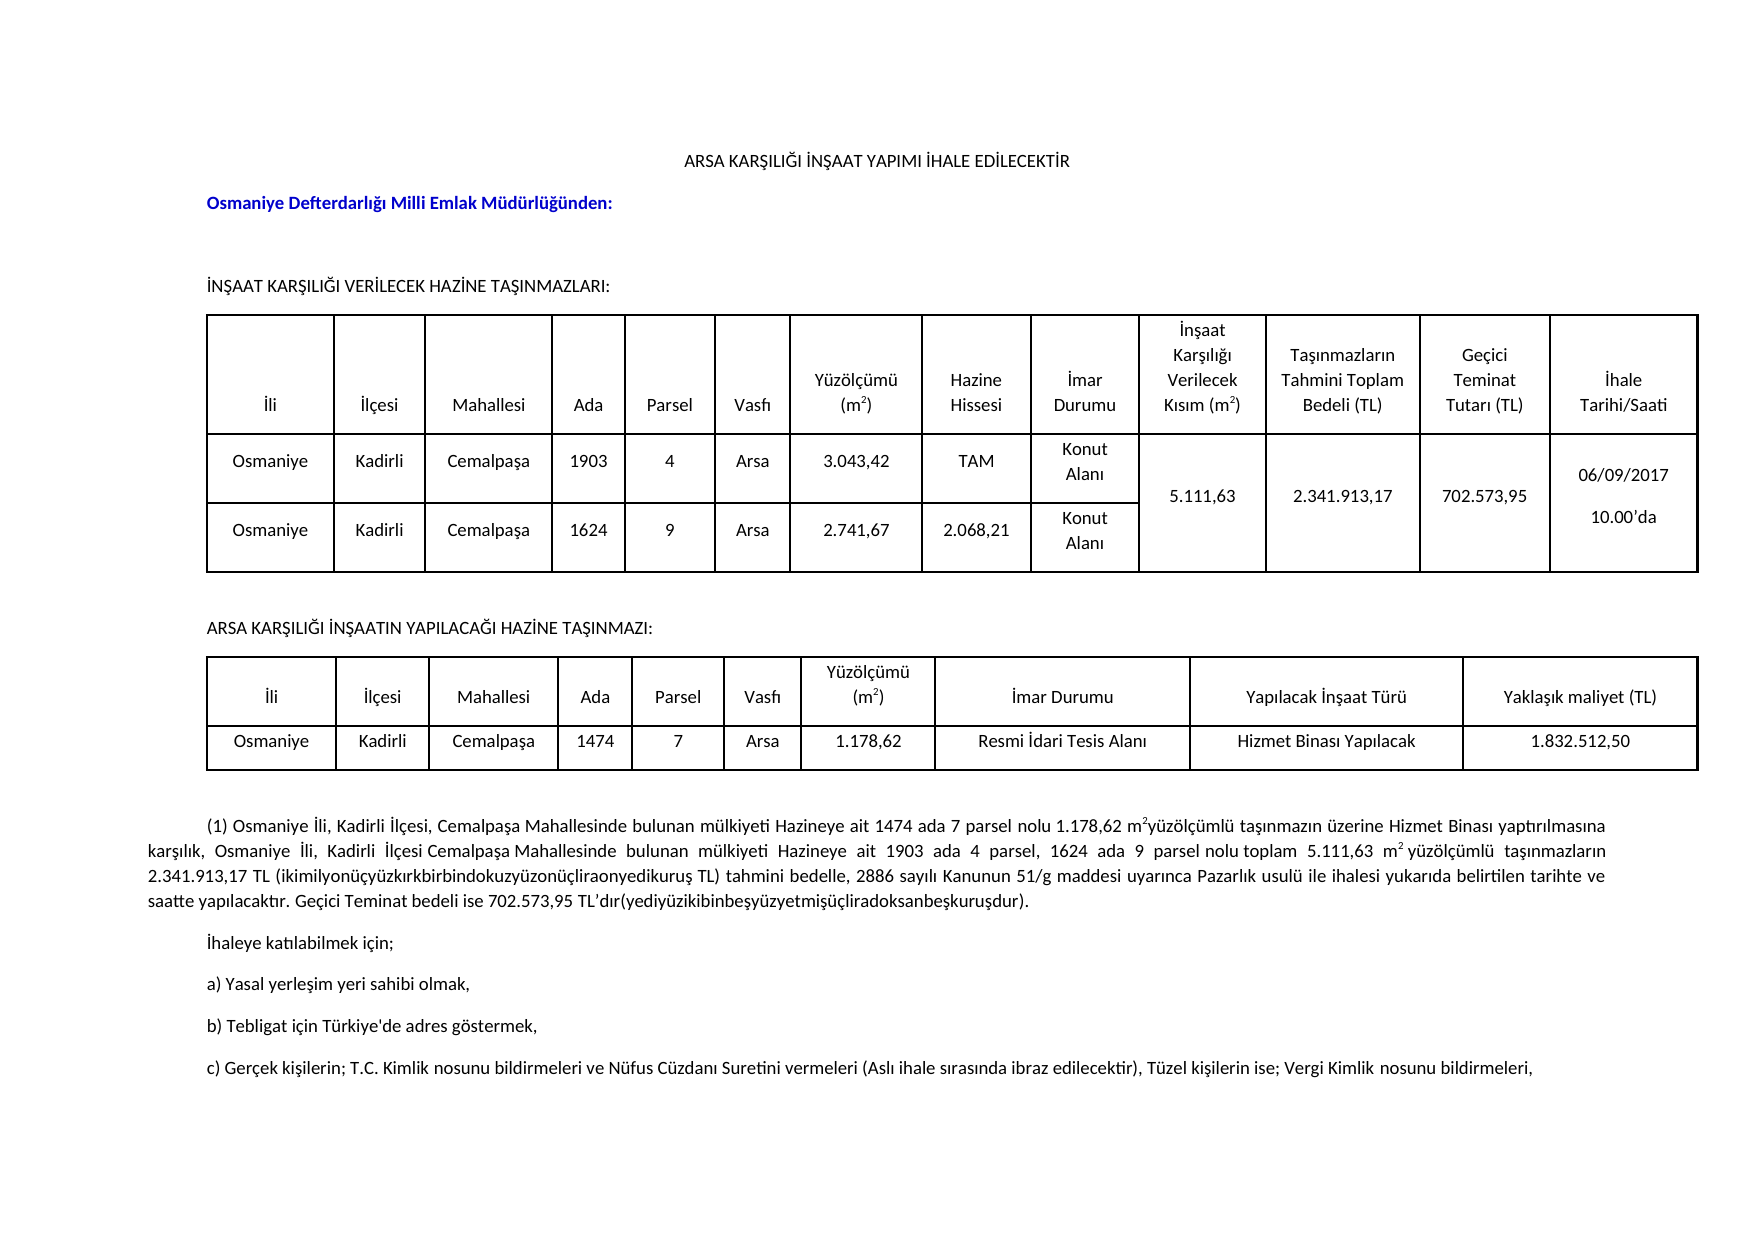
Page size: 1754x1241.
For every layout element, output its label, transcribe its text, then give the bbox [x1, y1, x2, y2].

table_header İli [208, 316, 333, 433]
table_header Yüzölçümü (m2) [791, 316, 921, 433]
table_header Mahallesi [430, 658, 557, 725]
table_cell Arsa [716, 435, 789, 502]
table_cell Resmi İdari Tesis Alanı [936, 727, 1189, 768]
text Osmaniye Defterdarlığı Milli Emlak Müdürlüğünden: [148, 189, 1606, 214]
table_cell 2.341.913,17 [1267, 435, 1419, 571]
table_cell Konut Alanı [1032, 435, 1138, 502]
table_header Hazine Hissesi [923, 316, 1030, 433]
table_header İlçesi [335, 316, 424, 433]
table_header İnşaat Karşılığı Verilecek Kısım (m2) [1140, 316, 1265, 433]
table_header Mahallesi [426, 316, 551, 433]
table_header Yapılacak İnşaat Türü [1191, 658, 1462, 725]
table_header Vasfı [725, 658, 800, 725]
text b) Tebligat için Türkiye'de adres göstermek, [148, 1012, 1606, 1037]
table_cell 3.043,42 [791, 435, 921, 502]
table_cell 4 [626, 435, 714, 502]
table_header Yüzölçümü (m2) [802, 658, 934, 725]
table_header Parsel [633, 658, 723, 725]
table_cell TAM [923, 435, 1030, 502]
table_cell 5.111,63 [1140, 435, 1265, 571]
table_cell 7 [633, 727, 723, 768]
table_header İlçesi [337, 658, 428, 725]
table_cell 702.573,95 [1421, 435, 1549, 571]
text (1) Osmaniye İli, Kadirli İlçesi, Cemalpaşa Mahallesinde bulunan mülkiyeti Hazineye ait 1474 ada 7 parsel nolu 1.178,62 m2yüzölçümlü taşınmazın üzerine Hizmet Binası yaptırılmasına karşılık, Osmaniye İli, Kadirli İlçesi Cemalpaşa Mahallesinde bulunan mülkiyeti Hazineye ait 1903 ada 4 parsel, 1624 ada 9 parsel nolu toplam 5.111,63 m2 yüzölçümlü taşınmazların 2.341.913,17 TL (ikimilyonüçyüzkırkbirbindokuzyüzonüçliraonyedikuruş TL) tahmini bedelle, 2886 sayılı Kanunun 51/g maddesi uyarınca Pazarlık usulü ile ihalesi yukarıda belirtilen tarihte ve saatte yapılacaktır. Geçici Teminat bedeli ise 702.573,95 TL’dır(yediyüzikibinbeşyüzyetmişüçliradoksanbeşkuruşdur). [148, 812, 1606, 912]
text ARSA KARŞILIĞI İNŞAAT YAPIMI İHALE EDİLECEKTİR [148, 148, 1606, 173]
table_cell Kadirli [335, 435, 424, 502]
table_cell Osmaniye [208, 435, 333, 502]
table_cell Konut Alanı [1032, 504, 1138, 571]
table_cell 1903 [553, 435, 624, 502]
table_cell 1.178,62 [802, 727, 934, 768]
table_header İmar Durumu [936, 658, 1189, 725]
table_cell Cemalpaşa [426, 504, 551, 571]
table_header Ada [559, 658, 631, 725]
table_cell Hizmet Binası Yapılacak [1191, 727, 1462, 768]
table_header Yaklaşık maliyet (TL) [1464, 658, 1696, 725]
table_cell Cemalpaşa [430, 727, 557, 768]
table_cell 2.068,21 [923, 504, 1030, 571]
table_cell 06/09/2017 10.00’da [1551, 435, 1696, 571]
table_header Vasfı [716, 316, 789, 433]
table_cell Osmaniye [208, 727, 335, 768]
table_header İhale Tarihi/Saati [1551, 316, 1696, 433]
table_cell 1474 [559, 727, 631, 768]
table_header İmar Durumu [1032, 316, 1138, 433]
text İhaleye katılabilmek için; [148, 929, 1606, 954]
table_header Ada [553, 316, 624, 433]
table_header Taşınmazların Tahmini Toplam Bedeli (TL) [1267, 316, 1419, 433]
table_cell 1624 [553, 504, 624, 571]
text İNŞAAT KARŞILIĞI VERİLECEK HAZİNE TAŞINMAZLARI: [148, 273, 1606, 298]
text ARSA KARŞILIĞI İNŞAATIN YAPILACAĞI HAZİNE TAŞINMAZI: [148, 614, 1606, 639]
table_cell 1.832.512,50 [1464, 727, 1696, 768]
text a) Yasal yerleşim yeri sahibi olmak, [148, 971, 1606, 996]
table_header Parsel [626, 316, 714, 433]
table_header Geçici Teminat Tutarı (TL) [1421, 316, 1549, 433]
table_header İli [208, 658, 335, 725]
table_cell 2.741,67 [791, 504, 921, 571]
table_cell Arsa [716, 504, 789, 571]
table_cell 9 [626, 504, 714, 571]
table_cell Osmaniye [208, 504, 333, 571]
text c) Gerçek kişilerin; T.C. Kimlik nosunu bildirmeleri ve Nüfus Cüzdanı Suretini vermeleri (Aslı ihale sırasında ibraz edilecektir), Tüzel kişilerin ise; Vergi Kimlik nosunu bildirmeleri, [148, 1054, 1606, 1079]
table_cell Kadirli [335, 504, 424, 571]
table_cell Kadirli [337, 727, 428, 768]
table_cell Cemalpaşa [426, 435, 551, 502]
table_cell Arsa [725, 727, 800, 768]
